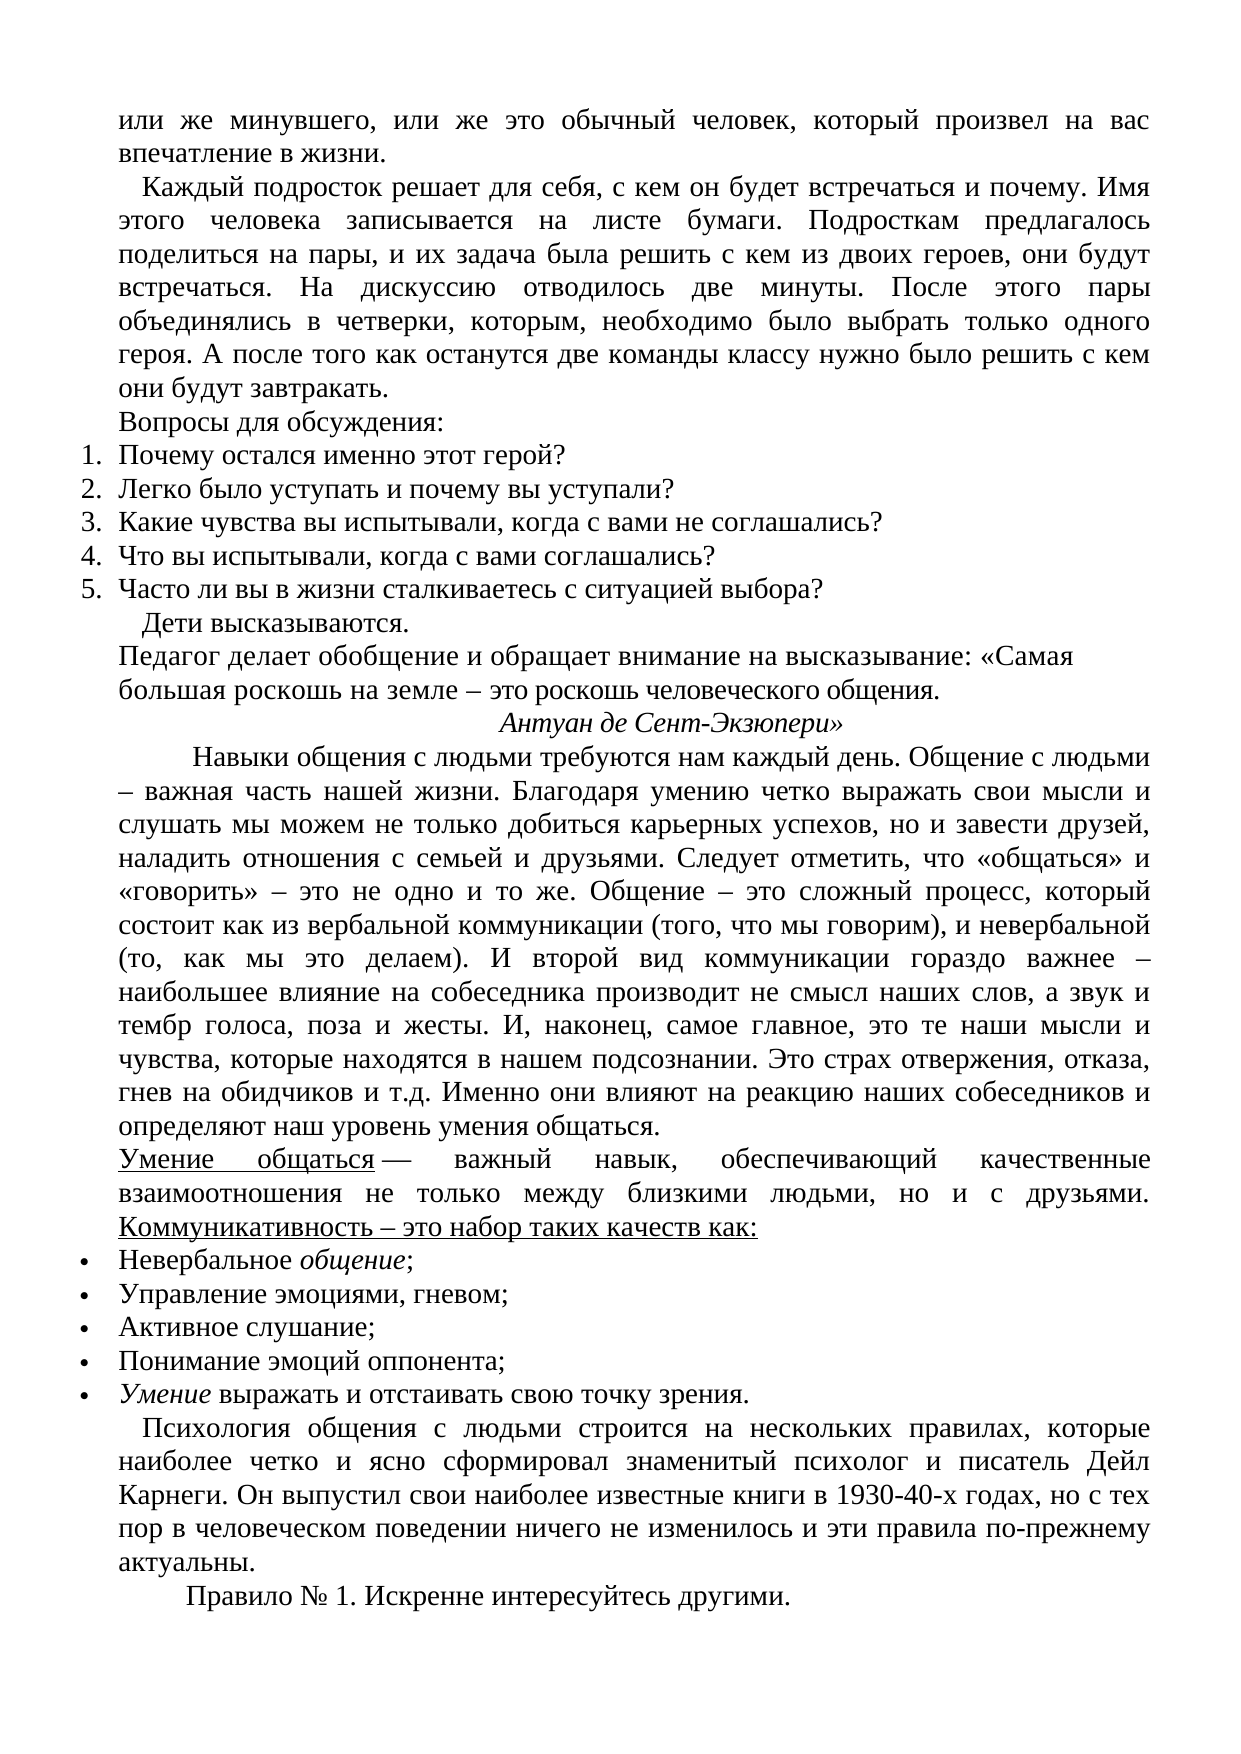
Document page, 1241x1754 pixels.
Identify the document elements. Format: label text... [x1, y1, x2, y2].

list Что вы испытывали, когда с вами соглашались? [81, 538, 1152, 571]
list Умение выражать и отстаивать свою точку зрения. [81, 1376, 1152, 1410]
list Управление эмоциями, гневом; [81, 1276, 1152, 1309]
text Антуан де Сент-Экзюпери» [118, 706, 1152, 739]
list Почему остался именно этот герой? [81, 437, 1152, 471]
list Понимание эмоций оппонента; [81, 1343, 1152, 1376]
list Невербальное общение; [81, 1242, 1152, 1276]
list Часто ли вы в жизни сталкиваетесь с ситуацией выбора? [81, 571, 1152, 605]
text Дети высказываются. [118, 605, 1152, 638]
text Вопросы для обсуждения: [118, 404, 1152, 437]
text Умение общаться — важный навык, обеспечивающий качественные взаимоотношения не только между близкими людьми, но и с друзьями. Коммуникативность – это набор таких качеств как: [118, 1142, 1152, 1242]
text Психология общения с людьми строится на нескольких правилах, которые наиболее четко и ясно сформировал знаменитый психолог и писатель Дейл Карнеги. Он выпустил свои наиболее известные книги в 1930-40-х годах, но с тех пор в человеческом поведении ничего не изменилось и эти правила по-прежнему актуальны. [118, 1410, 1152, 1578]
list Какие чувства вы испытывали, когда с вами не соглашались? [81, 504, 1152, 538]
list Активное слушание; [81, 1309, 1152, 1343]
list Легко было уступать и почему вы уступали? [81, 471, 1152, 504]
text Правило № 1. Искренне интересуйтесь другими. [118, 1578, 1152, 1611]
text Педагог делает обобщение и обращает внимание на высказывание: «Самая большая роскошь на земле – это роскошь человеческого общения. [118, 638, 1152, 706]
text Каждый подросток решает для себя, с кем он будет встречаться и почему. Имя этого человека записывается на листе бумаги. Подросткам предлагалось поделиться на пары, и их задача была решить с кем из двоих героев, они будут встречаться. На дискуссию отводилось две минуты. После этого пары объединялись в четверки, которым, необходимо было выбрать только одного героя. А после того как останутся две команды классу нужно было решить с кем они будут завтракать. [118, 169, 1152, 404]
text Навыки общения с людьми требуются нам каждый день. Общение с людьми – важная часть нашей жизни. Благодаря умению четко выражать свои мысли и слушать мы можем не только добиться карьерных успехов, но и завести друзей, наладить отношения с семьей и друзьями. Следует отметить, что «общаться» и «говорить» – это не одно и то же. Общение – это сложный процесс, который состоит как из вербальной коммуникации (того, что мы говорим), и невербальной (то, как мы это делаем). И второй вид коммуникации гораздо важнее – наибольшее влияние на собеседника производит не смысл наших слов, а звук и тембр голоса, поза и жесты. И, наконец, самое главное, это те наши мысли и чувства, которые находятся в нашем подсознании. Это страх отвержения, отказа, гнев на обидчиков и т.д. Именно они влияют на реакцию наших собеседников и определяют наш уровень умения общаться. [118, 739, 1152, 1142]
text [118, 102, 1152, 169]
